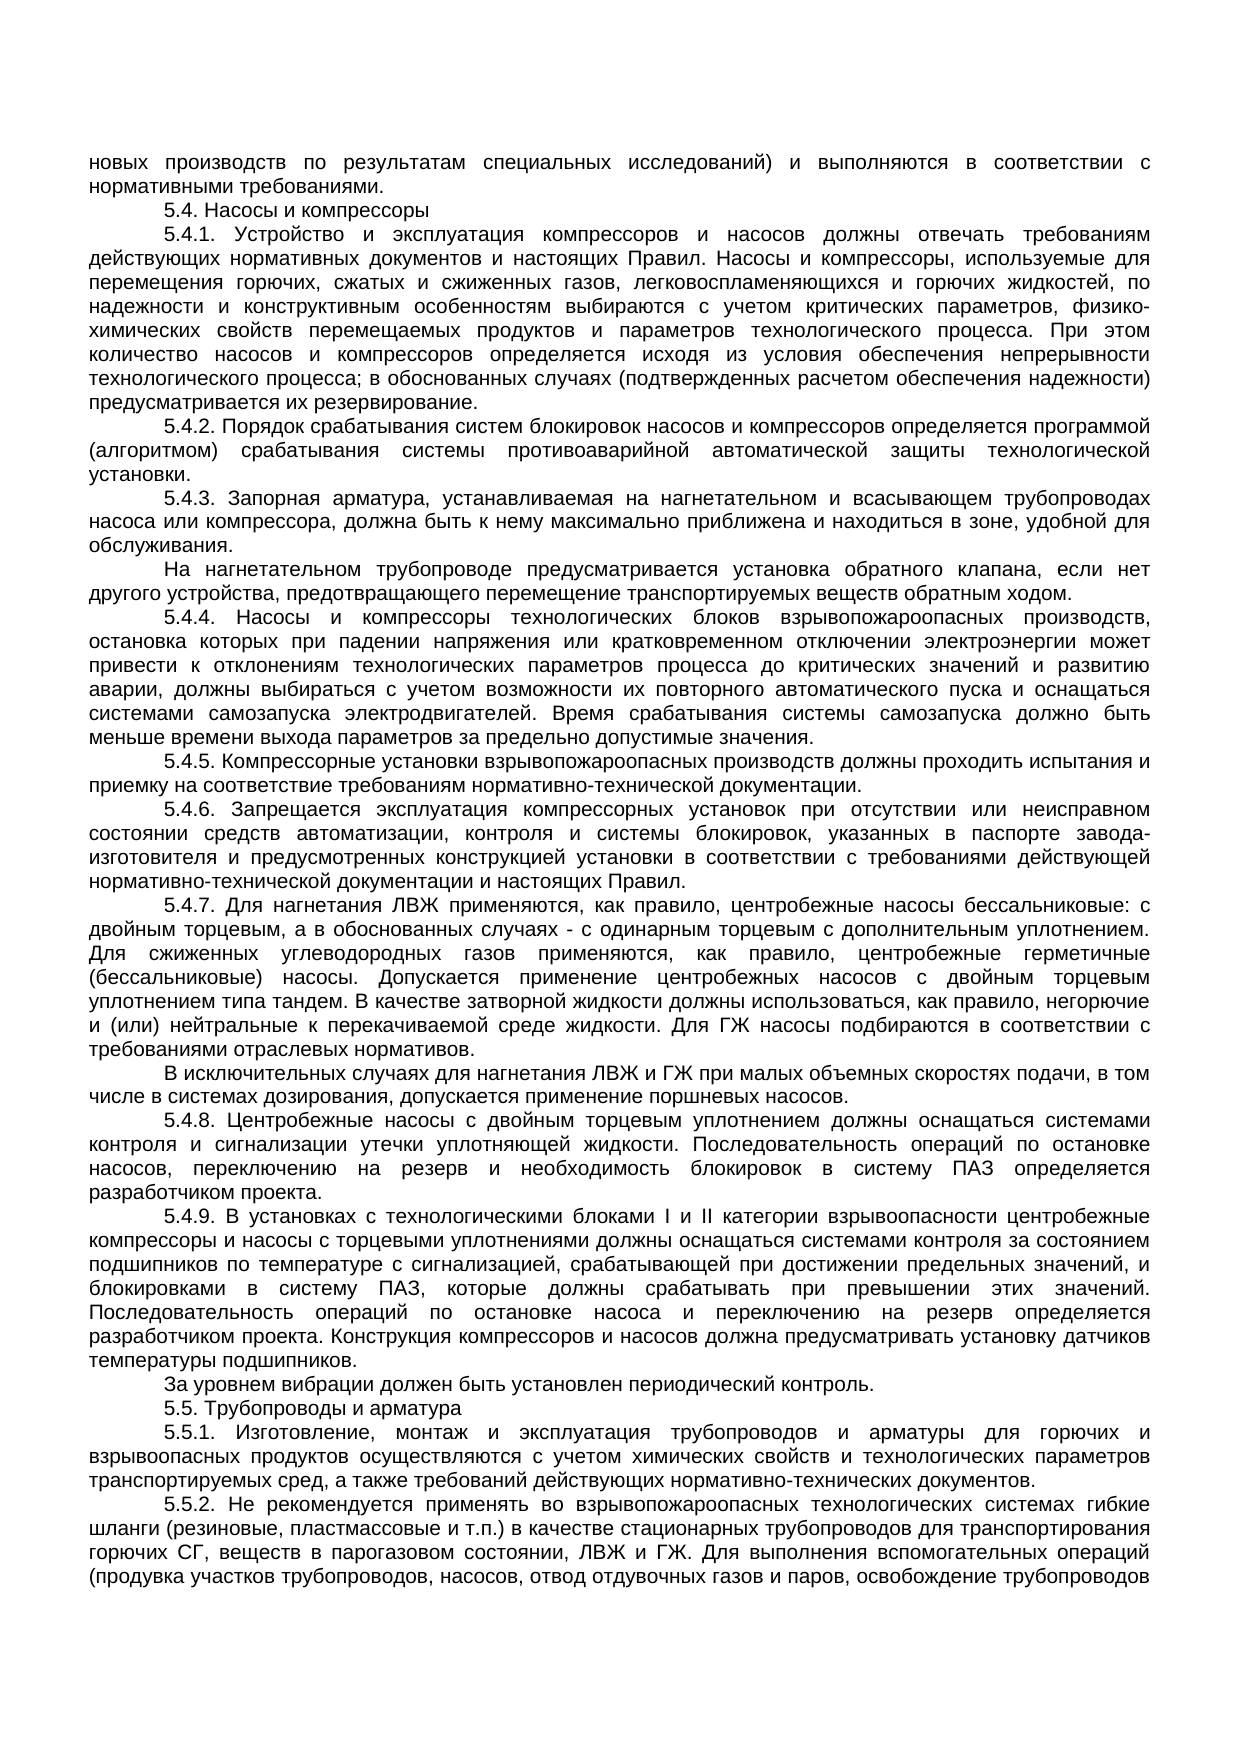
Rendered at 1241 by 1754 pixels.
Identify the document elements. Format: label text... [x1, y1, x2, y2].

text 5.4.9. В установках с технологическими блоками I и II категории взрывоопасности центробежные компрессоры и насосы с торцевыми уплотнениями должны оснащаться системами контроля за состоянием подшипников по температуре с сигнализацией, срабатывающей при достижении предельных значений, и блокировками в систему ПАЗ, которые должны срабатывать при превышении этих значений. Последовательность операций по остановке насоса и переключению на резерв определяется разработчиком проекта. Конструкция компрессоров и насосов должна предусматривать установку датчиков температуры подшипников. [88, 1204, 1152, 1372]
text 5.4.1. Устройство и эксплуатация компрессоров и насосов должны отвечать требованиям действующих нормативных документов и настоящих Правил. Насосы и компрессоры, используемые для перемещения горючих, сжатых и сжиженных газов, легковоспламеняющихся и горючих жидкостей, по надежности и конструктивным особенностям выбираются с учетом критических параметров, физико-химических свойств перемещаемых продуктов и параметров технологического процесса. При этом количество насосов и компрессоров определяется исходя из условия обеспечения непрерывности технологического процесса; в обоснованных случаях (подтвержденных расчетом обеспечения надежности) предусматривается их резервирование. [88, 222, 1152, 413]
text 5.4.3. Запорная арматура, устанавливаемая на нагнетательном и всасывающем трубопроводах насоса или компрессора, должна быть к нему максимально приближена и находиться в зоне, удобной для обслуживания. [88, 485, 1152, 557]
text 5.4.7. Для нагнетания ЛВЖ применяются, как правило, центробежные насосы бессальниковые: с двойным торцевым, а в обоснованных случаях - с одинарным торцевым с дополнительным уплотнением. Для сжиженных углеводородных газов применяются, как правило, центробежные герметичные (бессальниковые) насосы. Допускается применение центробежных насосов с двойным торцевым уплотнением типа тандем. В качестве затворной жидкости должны использоваться, как правило, негорючие и (или) нейтральные к перекачиваемой среде жидкости. Для ГЖ насосы подбираются в соответствии с требованиями отраслевых нормативов. [88, 893, 1152, 1060]
text За уровнем вибрации должен быть установлен периодический контроль. [88, 1372, 1152, 1396]
text 5.4. Насосы и компрессоры [88, 198, 1152, 222]
text В исключительных случаях для нагнетания ЛВЖ и ГЖ при малых объемных скоростях подачи, в том числе в системах дозирования, допускается применение поршневых насосов. [88, 1060, 1152, 1108]
text 5.4.5. Компрессорные установки взрывопожароопасных производств должны проходить испытания и приемку на соответствие требованиям нормативно-технической документации. [88, 749, 1152, 797]
text 5.4.8. Центробежные насосы с двойным торцевым уплотнением должны оснащаться системами контроля и сигнализации утечки уплотняющей жидкости. Последовательность операций по остановке насосов, переключению на резерв и необходимость блокировок в систему ПАЗ определяется разработчиком проекта. [88, 1108, 1152, 1204]
text 5.5.1. Изготовление, монтаж и эксплуатация трубопроводов и арматуры для горючих и взрывоопасных продуктов осуществляются с учетом химических свойств и технологических параметров транспортируемых сред, а также требований действующих нормативно-технических документов. [88, 1420, 1152, 1492]
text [88, 150, 1152, 198]
text На нагнетательном трубопроводе предусматривается установка обратного клапана, если нет другого устройства, предотвращающего перемещение транспортируемых веществ обратным ходом. [88, 557, 1152, 605]
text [88, 1492, 1152, 1587]
text 5.4.2. Порядок срабатывания систем блокировок насосов и компрессоров определяется программой (алгоритмом) срабатывания системы противоаварийной автоматической защиты технологической установки. [88, 413, 1152, 485]
text 5.4.4. Насосы и компрессоры технологических блоков взрывопожароопасных производств, остановка которых при падении напряжения или кратковременном отключении электроэнергии может привести к отклонениям технологических параметров процесса до критических значений и развитию аварии, должны выбираться с учетом возможности их повторного автоматического пуска и оснащаться системами самозапуска электродвигателей. Время срабатывания системы самозапуска должно быть меньше времени выхода параметров за предельно допустимые значения. [88, 605, 1152, 749]
text 5.4.6. Запрещается эксплуатация компрессорных установок при отсутствии или неисправном состоянии средств автоматизации, контроля и системы блокировок, указанных в паспорте завода-изготовителя и предусмотренных конструкцией установки в соответствии с требованиями действующей нормативно-технической документации и настоящих Правил. [88, 797, 1152, 893]
text 5.5. Трубопроводы и арматура [88, 1396, 1152, 1420]
